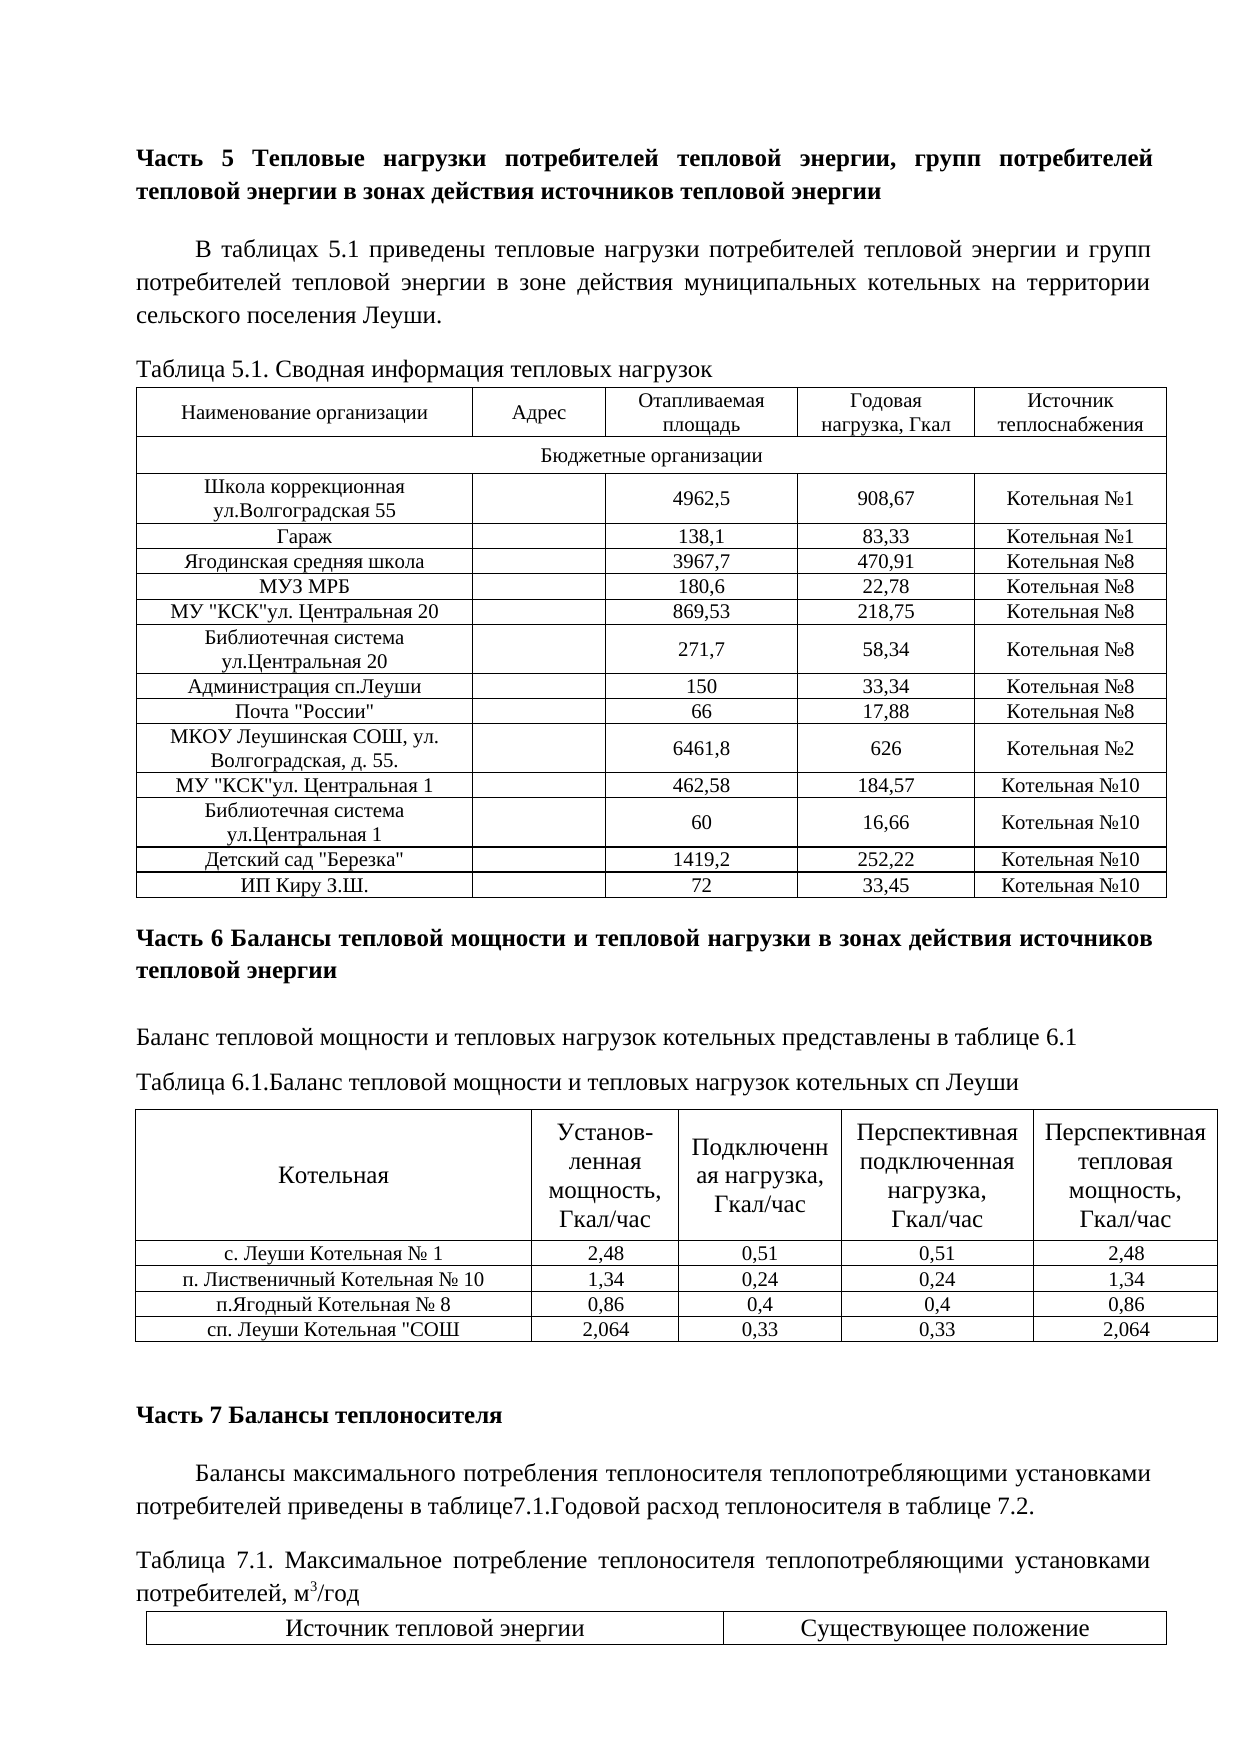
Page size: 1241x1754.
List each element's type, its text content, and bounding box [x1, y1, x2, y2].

table_cell 1,34 [1034, 1266, 1217, 1291]
table_cell [473, 798, 605, 846]
table_cell 184,57 [798, 773, 974, 797]
table_cell Котельная №1 [975, 524, 1166, 548]
text В таблицах 5.1 приведены тепловые нагрузки потребителей тепловой энергии и групп потребителей тепловой энергии в зоне действия муниципальных котельных на территории сельского поселения Леуши. [136, 234, 1152, 329]
table_cell 218,75 [798, 600, 974, 623]
table_cell [473, 699, 605, 723]
table_cell [473, 773, 605, 797]
table_cell [473, 574, 605, 598]
table_cell Котельная №8 [975, 625, 1166, 673]
table_cell 462,58 [606, 773, 797, 797]
table_cell Котельная №1 [975, 474, 1166, 522]
table_cell с. Леуши Котельная № 1 [136, 1241, 531, 1265]
table_cell Котельная №2 [975, 724, 1166, 772]
table_cell МКОУ Леушинская СОШ, ул. Волгоградская, д. 55. [137, 724, 472, 772]
table_cell [473, 524, 605, 548]
table_cell 271,7 [606, 625, 797, 673]
table_cell сп. Леуши Котельная "СОШ [136, 1317, 531, 1341]
table_cell п. Лиственичный Котельная № 10 [136, 1266, 531, 1291]
text Таблица 6.1.Баланс тепловой мощности и тепловых нагрузок котельных сп Леуши [136, 1067, 1152, 1096]
table_cell 33,34 [798, 674, 974, 698]
table_cell 33,45 [798, 873, 974, 897]
table_header Установ-ленная мощность, Гкал/час [532, 1110, 678, 1240]
table_cell 16,66 [798, 798, 974, 846]
table_cell Бюджетные организации [137, 437, 1166, 473]
table_cell 6461,8 [606, 724, 797, 772]
table_header Подключенная нагрузка, Гкал/час [679, 1110, 841, 1240]
table_cell 0,33 [842, 1317, 1033, 1341]
table_cell 150 [606, 674, 797, 698]
table_cell 0,33 [679, 1317, 841, 1341]
table_cell Котельная №10 [975, 848, 1166, 871]
table_cell [473, 600, 605, 623]
table_cell 2,48 [1034, 1241, 1217, 1265]
table_header Перспективная тепловая мощность, Гкал/час [1034, 1110, 1217, 1240]
table_cell Котельная №8 [975, 699, 1166, 723]
table_cell [473, 625, 605, 673]
table_cell МУ "КСК"ул. Центральная 1 [137, 773, 472, 797]
text Таблица 7.1. Максимальное потребление теплоносителя теплопотребляющими установками потребителей, м3/год [136, 1545, 1152, 1606]
table_cell 908,67 [798, 474, 974, 522]
table_cell Ягодинская средняя школа [137, 549, 472, 573]
table_cell п.Ягодный Котельная № 8 [136, 1292, 531, 1316]
table_cell 3967,7 [606, 549, 797, 573]
table_header Котельная [136, 1110, 531, 1240]
table_cell 66 [606, 699, 797, 723]
table_cell Гараж [137, 524, 472, 548]
table_cell [473, 848, 605, 871]
table_cell 58,34 [798, 625, 974, 673]
table_cell 0,24 [679, 1266, 841, 1291]
table_cell [473, 674, 605, 698]
table_header Источник тепловой энергии [147, 1612, 723, 1643]
table_cell 4962,5 [606, 474, 797, 522]
table_cell 0,24 [842, 1266, 1033, 1291]
table_cell МУЗ МРБ [137, 574, 472, 598]
table_header Перспективная подключенная нагрузка, Гкал/час [842, 1110, 1033, 1240]
table_cell 138,1 [606, 524, 797, 548]
text Часть 5 Тепловые нагрузки потребителей тепловой энергии, групп потребителей тепловой энергии в зонах действия источников тепловой энергии [136, 143, 1154, 205]
table_cell 22,78 [798, 574, 974, 598]
table_cell 1,34 [532, 1266, 678, 1291]
table_cell Библиотечная система ул.Центральная 1 [137, 798, 472, 846]
table_cell [473, 873, 605, 897]
table_cell 0,4 [679, 1292, 841, 1316]
text Балансы максимального потребления теплоносителя теплопотребляющими установками потребителей приведены в таблице7.1.Годовой расход теплоносителя в таблице 7.2. [136, 1458, 1152, 1519]
table_header Годовая нагрузка, Гкал [798, 388, 974, 436]
text Таблица 5.1. Сводная информация тепловых нагрузок [136, 354, 1152, 383]
table_cell 869,53 [606, 600, 797, 623]
table_cell Котельная №8 [975, 549, 1166, 573]
table_cell Котельная №8 [975, 600, 1166, 623]
table_cell 2,064 [1034, 1317, 1217, 1341]
table_cell 0,4 [842, 1292, 1033, 1316]
table_cell ИП Киру З.Ш. [137, 873, 472, 897]
table_header Наименование организации [137, 388, 472, 436]
table_cell 0,86 [532, 1292, 678, 1316]
table_cell 1419,2 [606, 848, 797, 871]
table_cell 72 [606, 873, 797, 897]
table_cell Почта "России" [137, 699, 472, 723]
text Часть 6 Балансы тепловой мощности и тепловой нагрузки в зонах действия источников тепловой энергии [136, 923, 1154, 984]
table_cell Котельная №10 [975, 773, 1166, 797]
table_cell 470,91 [798, 549, 974, 573]
table_cell 2,48 [532, 1241, 678, 1265]
table_cell Котельная №10 [975, 873, 1166, 897]
table_cell [473, 474, 605, 522]
table_cell Котельная №10 [975, 798, 1166, 846]
table_cell Котельная №8 [975, 574, 1166, 598]
table_cell 83,33 [798, 524, 974, 548]
table_cell 2,064 [532, 1317, 678, 1341]
table_header Источник теплоснабжения [975, 388, 1166, 436]
table_cell [473, 549, 605, 573]
table_header Адрес [473, 388, 605, 436]
text Часть 7 Балансы теплоносителя [136, 1400, 1154, 1428]
table_cell 0,86 [1034, 1292, 1217, 1316]
table_cell [473, 724, 605, 772]
text Баланс тепловой мощности и тепловых нагрузок котельных представлены в таблице 6.1 [136, 1022, 1154, 1050]
table_cell Администрация сп.Леуши [137, 674, 472, 698]
table_cell 17,88 [798, 699, 974, 723]
table_cell Библиотечная система ул.Центральная 20 [137, 625, 472, 673]
table_cell 0,51 [842, 1241, 1033, 1265]
table_header Отапливаемая площадь [606, 388, 797, 436]
table_cell Школа коррекционная ул.Волгоградская 55 [137, 474, 472, 522]
table_cell 626 [798, 724, 974, 772]
table_cell Детский сад "Березка" [137, 848, 472, 871]
table_cell 180,6 [606, 574, 797, 598]
table_cell Котельная №8 [975, 674, 1166, 698]
table_header Существующее положение [724, 1612, 1166, 1643]
table_cell 252,22 [798, 848, 974, 871]
table_cell 0,51 [679, 1241, 841, 1265]
table_cell МУ "КСК"ул. Центральная 20 [137, 600, 472, 623]
table_cell 60 [606, 798, 797, 846]
